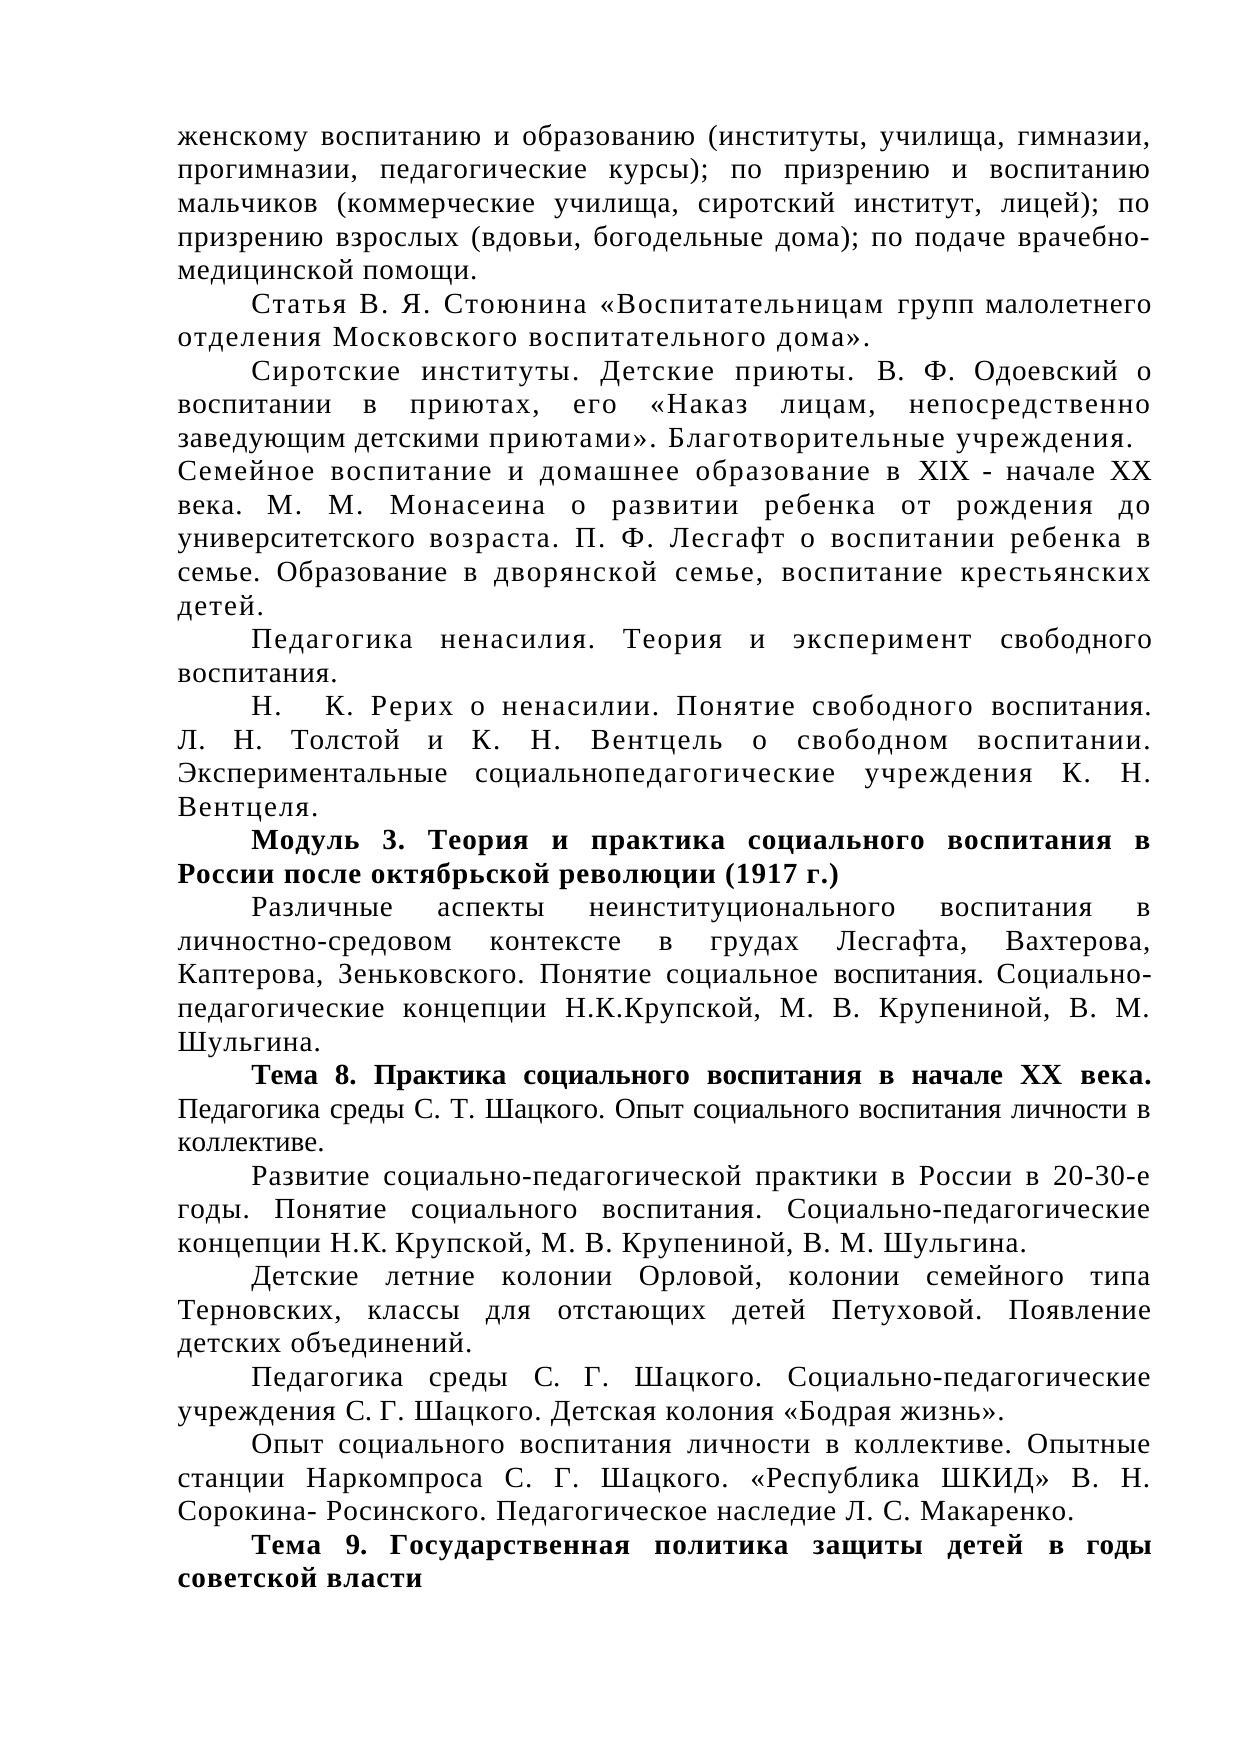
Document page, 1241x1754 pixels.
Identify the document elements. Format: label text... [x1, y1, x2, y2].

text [177, 118, 1152, 286]
text Тема 9. Государственная политика защиты детей в годы советской власти [177, 1527, 1152, 1594]
text Различные аспекты неинституционального воспитания в личностно-средовом контексте в грудах Лесгафта, Вахтерова, Каптерова, Зеньковского. Понятие социальное воспитания. Социально-педагогические концепции Н.К.Крупской, М. В. Крупениной, В. М. Шульгина. [177, 889, 1152, 1057]
text Н. К. Рерих о ненасилии. Понятие свободного воспитания. Л. Н. Толстой и К. Н. Вентцель о свободном воспитании. Экспериментальные социальнопедагогические учреждения К. Н. Вентцеля. [177, 688, 1152, 822]
text Детские летние колонии Орловой, колонии семейного типа Терновских, классы для отстающих детей Петуховой. Появление детских объединений. [177, 1258, 1152, 1359]
text Опыт социального воспитания личности в коллективе. Опытные станции Наркомпроса С. Г. Шацкого. «Республика ШКИД» В. Н. Сорокина- Росинского. Педагогическое наследие Л. С. Макаренко. [177, 1426, 1152, 1527]
text Статья В. Я. Стоюнина «Воспитательницам групп малолетнего отделения Московского воспитательного дома». [177, 286, 1152, 353]
text Тема 8. Практика социального воспитания в начале XX века. Педагогика среды С. Т. Шацкого. Опыт социального воспитания личности в коллективе. [177, 1057, 1152, 1158]
text Педагогика среды С. Г. Шацкого. Социально-педагогические учреждения С. Г. Шацкого. Детская колония «Бодрая жизнь». [177, 1359, 1152, 1426]
text Педагогика ненасилия. Теория и эксперимент свободного воспитания. [177, 621, 1152, 688]
text Развитие социально-педагогической практики в России в 20-30-е годы. Понятие социального воспитания. Социально-педагогические концепции Н.К. Крупской, М. В. Крупениной, В. М. Шульгина. [177, 1158, 1152, 1258]
text Сиротские институты. Детские приюты. В. Ф. Одоевский о воспитании в приютах, его «Наказ лицам, непосредственно заведующим детскими приютами». Благотворительные учреждения. [177, 353, 1152, 453]
text Семейное воспитание и домашнее образование в XIX - начале XX века. М. М. Монасеина о развитии ребенка от рождения до университетского возраста. П. Ф. Лесгафт о воспитании ребенка в семье. Образование в дворянской семье, воспитание крестьянских детей. [177, 453, 1152, 621]
text Модуль 3. Теория и практика социального воспитания в России после октябрьской революции (1917 г.) [177, 822, 1152, 889]
